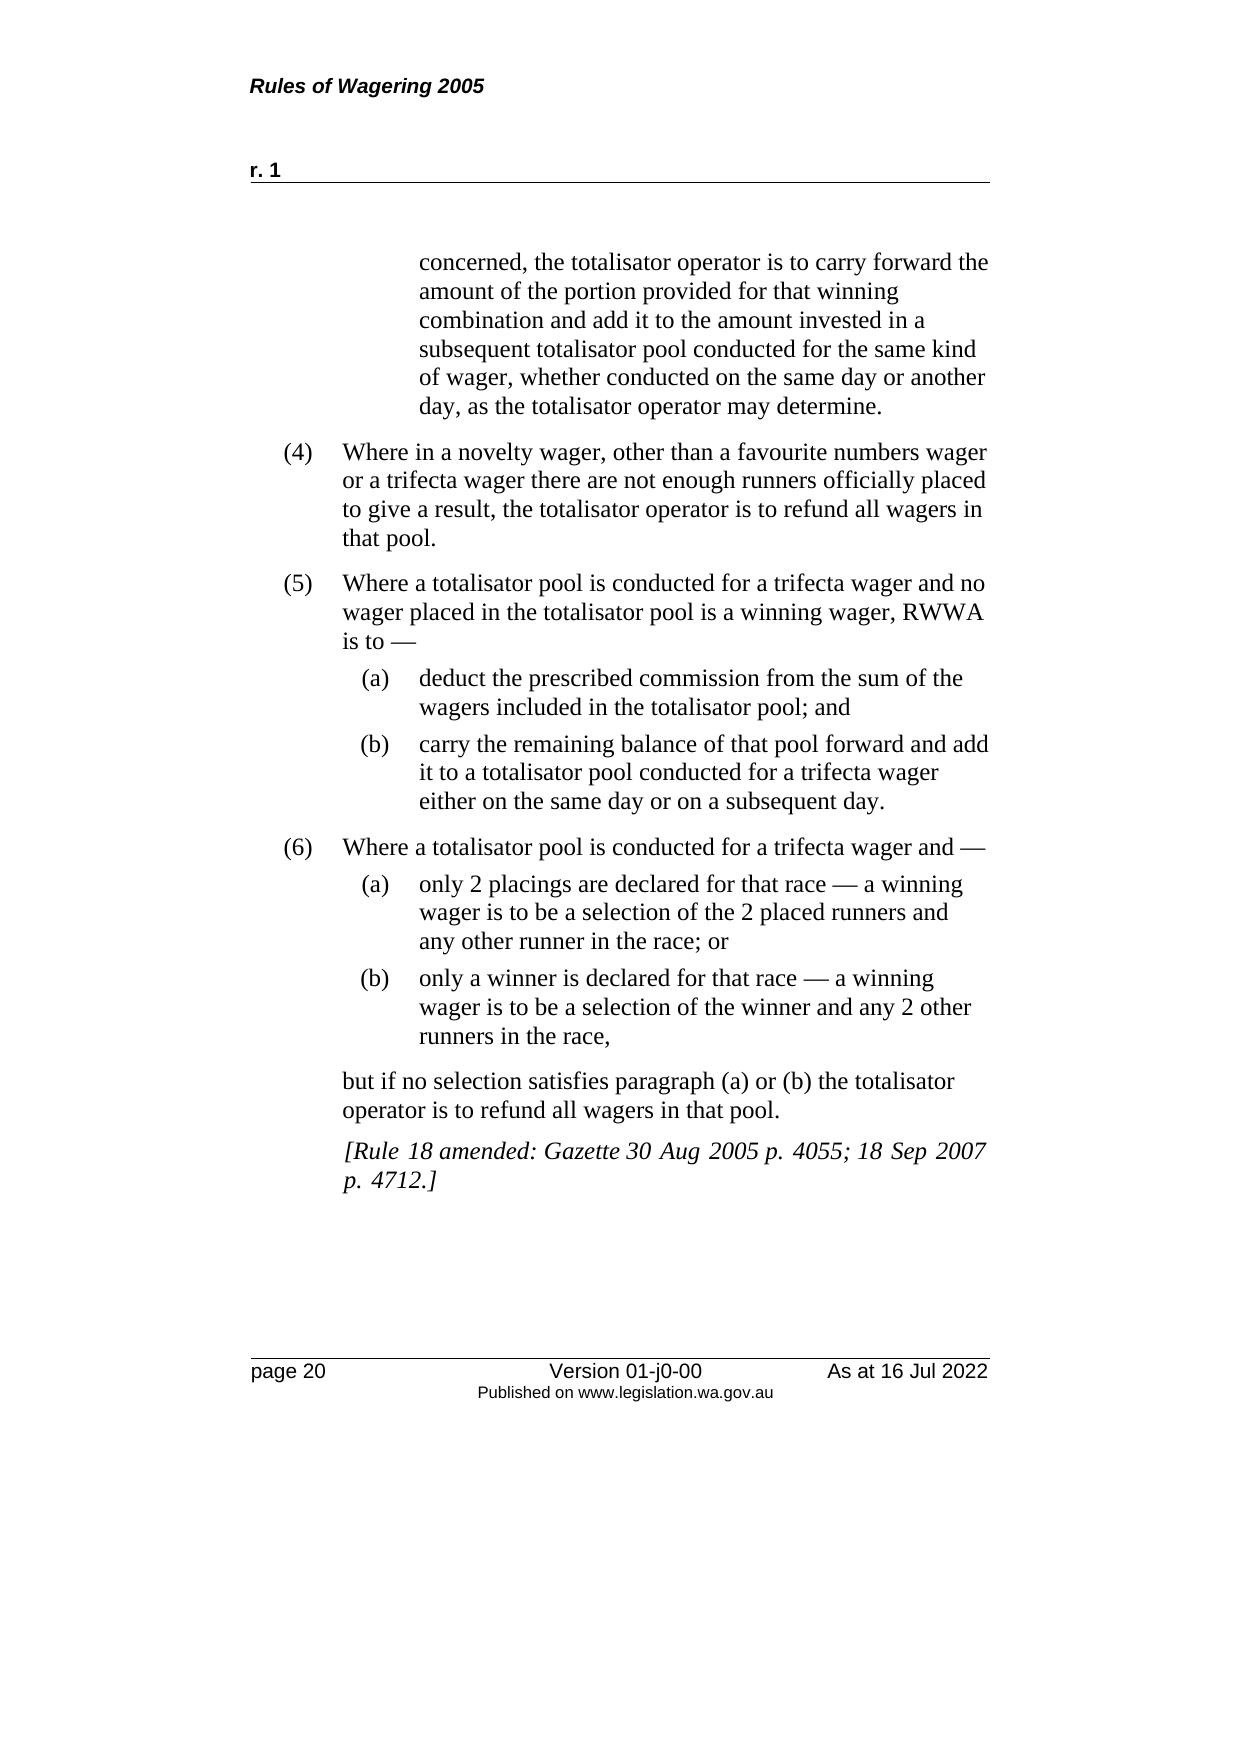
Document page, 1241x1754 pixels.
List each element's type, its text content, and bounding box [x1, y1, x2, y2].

text (b) carry the remaining balance of that pool forward and add it to a totalisator pool conducted for a trifecta wager either on the same day or on a subsequent day. [251, 729, 990, 815]
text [251, 247, 990, 420]
text (a) only 2 placings are declared for that race — a winning wager is to be a selection of the 2 placed runners and any other runner in the race; or [251, 869, 990, 955]
text [Rule 18 amended: Gazette 30 Aug 2005 p. 4055; 18 Sep 2007 p. 4712.] [251, 1136, 990, 1194]
text (4) Where in a novelty wager, other than a favourite numbers wager or a trifecta wager there are not enough runners officially placed to give a result, the totalisator operator is to refund all wagers in that pool. [251, 437, 990, 552]
text (b) only a winner is declared for that race — a winning wager is to be a selection of the winner and any 2 other runners in the race, [251, 963, 990, 1049]
text but if no selection satisfies paragraph (a) or (b) the totalisator operator is to refund all wagers in that pool. [251, 1066, 990, 1124]
text (6) Where a totalisator pool is conducted for a trifecta wager and — [251, 832, 990, 860]
text (a) deduct the prescribed commission from the sum of the wagers included in the totalisator pool; and [251, 663, 990, 720]
text (5) Where a totalisator pool is conducted for a trifecta wager and no wager placed in the totalisator pool is a winning wager, RWWA is to — [251, 568, 990, 654]
